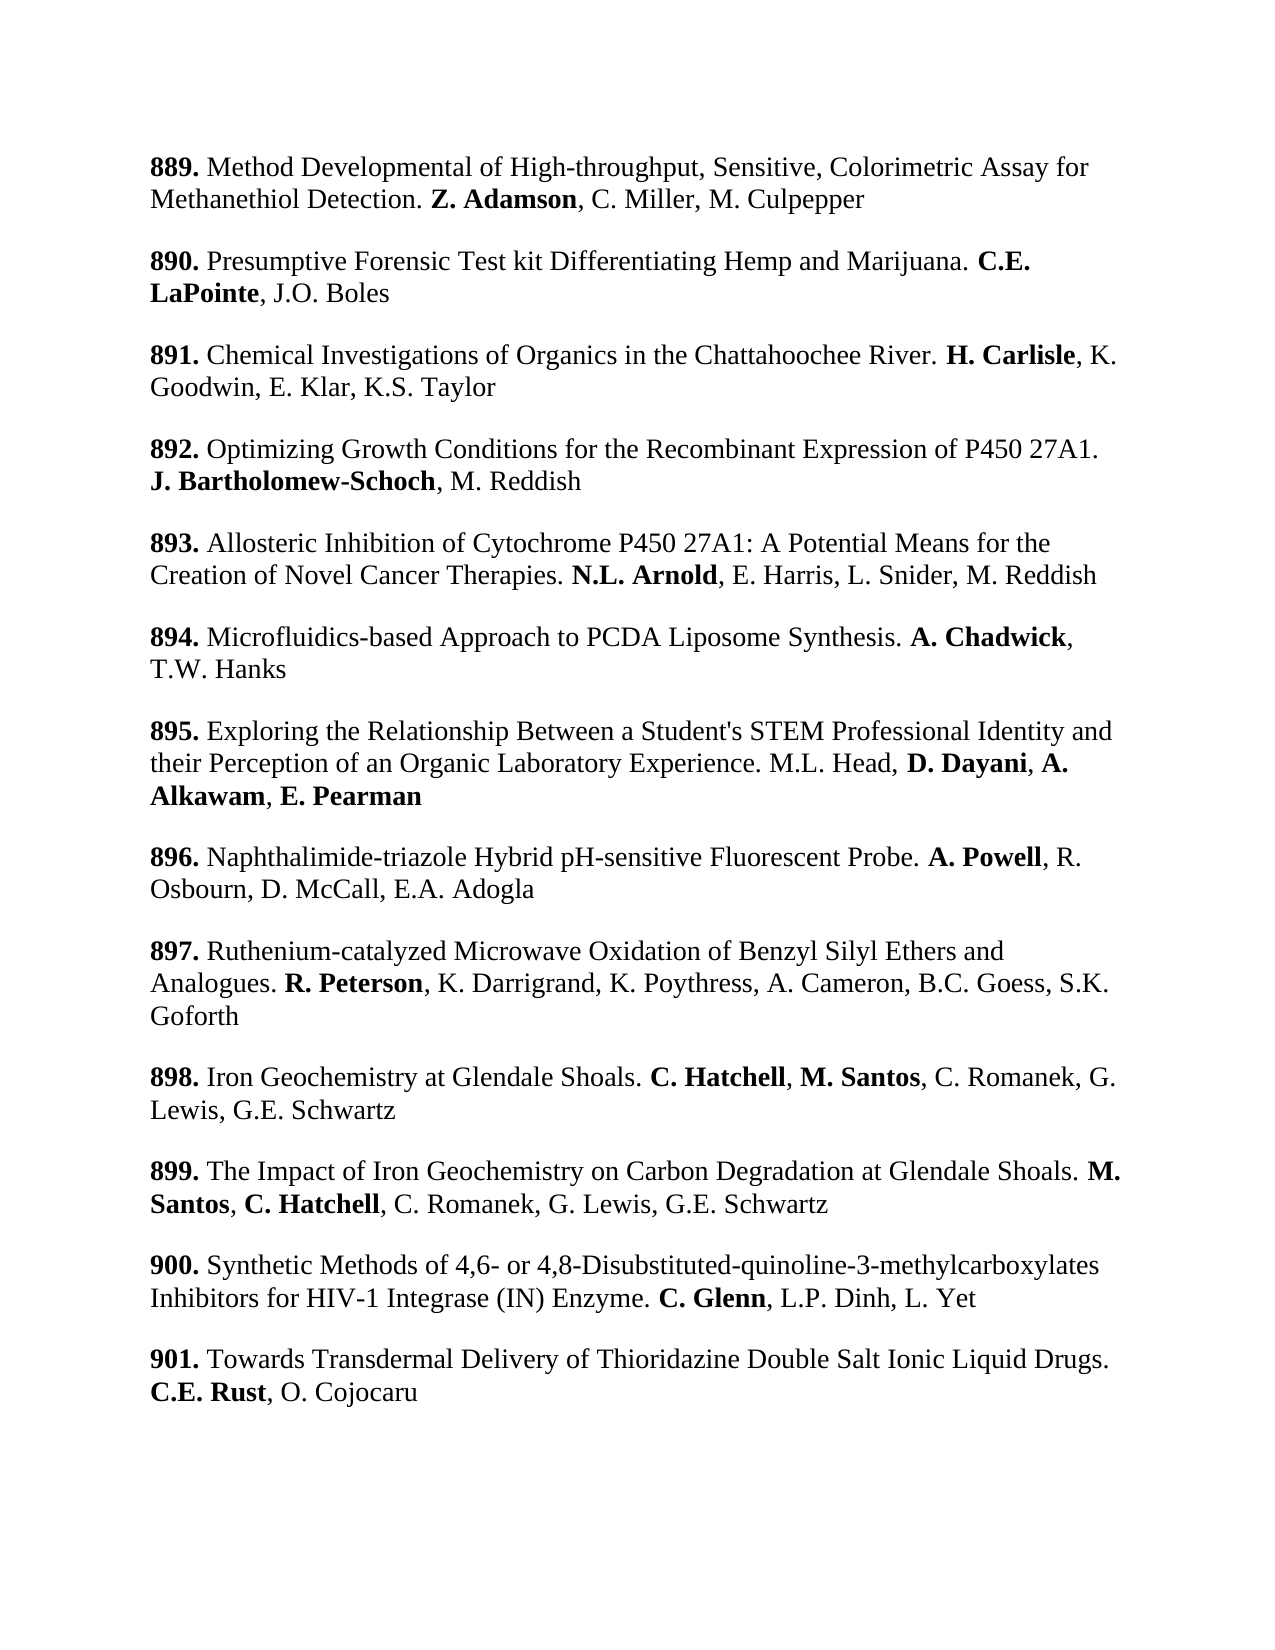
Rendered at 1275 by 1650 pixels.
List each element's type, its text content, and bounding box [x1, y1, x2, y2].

text 895. Exploring the Relationship Between a Student's STEM Professional Identity and their Perception of an Organic Laboratory Experience. M.L. Head, D. Dayani, A. Alkawam, E. Pearman [150, 714, 1125, 811]
text 901. Towards Transdermal Delivery of Thioridazine Double Salt Ionic Liquid Drugs. C.E. Rust, O. Cojocaru [150, 1342, 1125, 1407]
text 898. Iron Geochemistry at Glendale Shoals. C. Hatchell, M. Santos, C. Romanek, G. Lewis, G.E. Schwartz [150, 1060, 1125, 1125]
text 897. Ruthenium-catalyzed Microwave Oxidation of Benzyl Silyl Ethers and Analogues. R. Peterson, K. Darrigrand, K. Poythress, A. Cameron, B.C. Goess, S.K. Goforth [150, 934, 1125, 1031]
text 893. Allosteric Inhibition of Cytochrome P450 27A1: A Potential Means for the Creation of Novel Cancer Therapies. N.L. Arnold, E. Harris, L. Snider, M. Reddish [150, 526, 1125, 591]
text 896. Naphthalimide-triazole Hybrid pH-sensitive Fluorescent Probe. A. Powell, R. Osbourn, D. McCall, E.A. Adogla [150, 840, 1125, 905]
text 899. The Impact of Iron Geochemistry on Carbon Degradation at Glendale Shoals. M. Santos, C. Hatchell, C. Romanek, G. Lewis, G.E. Schwartz [150, 1154, 1125, 1219]
text 894. Microfluidics-based Approach to PCDA Liposome Synthesis. A. Chadwick, T.W. Hanks [150, 620, 1125, 684]
text 892. Optimizing Growth Conditions for the Recombinant Expression of P450 27A1. J. Bartholomew-Schoch, M. Reddish [150, 432, 1125, 497]
text 900. Synthetic Methods of 4,6- or 4,8-Disubstituted-quinoline-3-methylcarboxylates Inhibitors for HIV-1 Integrase (IN) Enzyme. C. Glenn, L.P. Dinh, L. Yet [150, 1248, 1125, 1313]
text 891. Chemical Investigations of Organics in the Chattahoochee River. H. Carlisle, K. Goodwin, E. Klar, K.S. Taylor [150, 338, 1125, 403]
text 890. Presumptive Forensic Test kit Differentiating Hemp and Marijuana. C.E. LaPointe, J.O. Boles [150, 244, 1125, 309]
text 889. Method Developmental of High-throughput, Sensitive, Colorimetric Assay for Methanethiol Detection. Z. Adamson, C. Miller, M. Culpepper [150, 150, 1125, 215]
